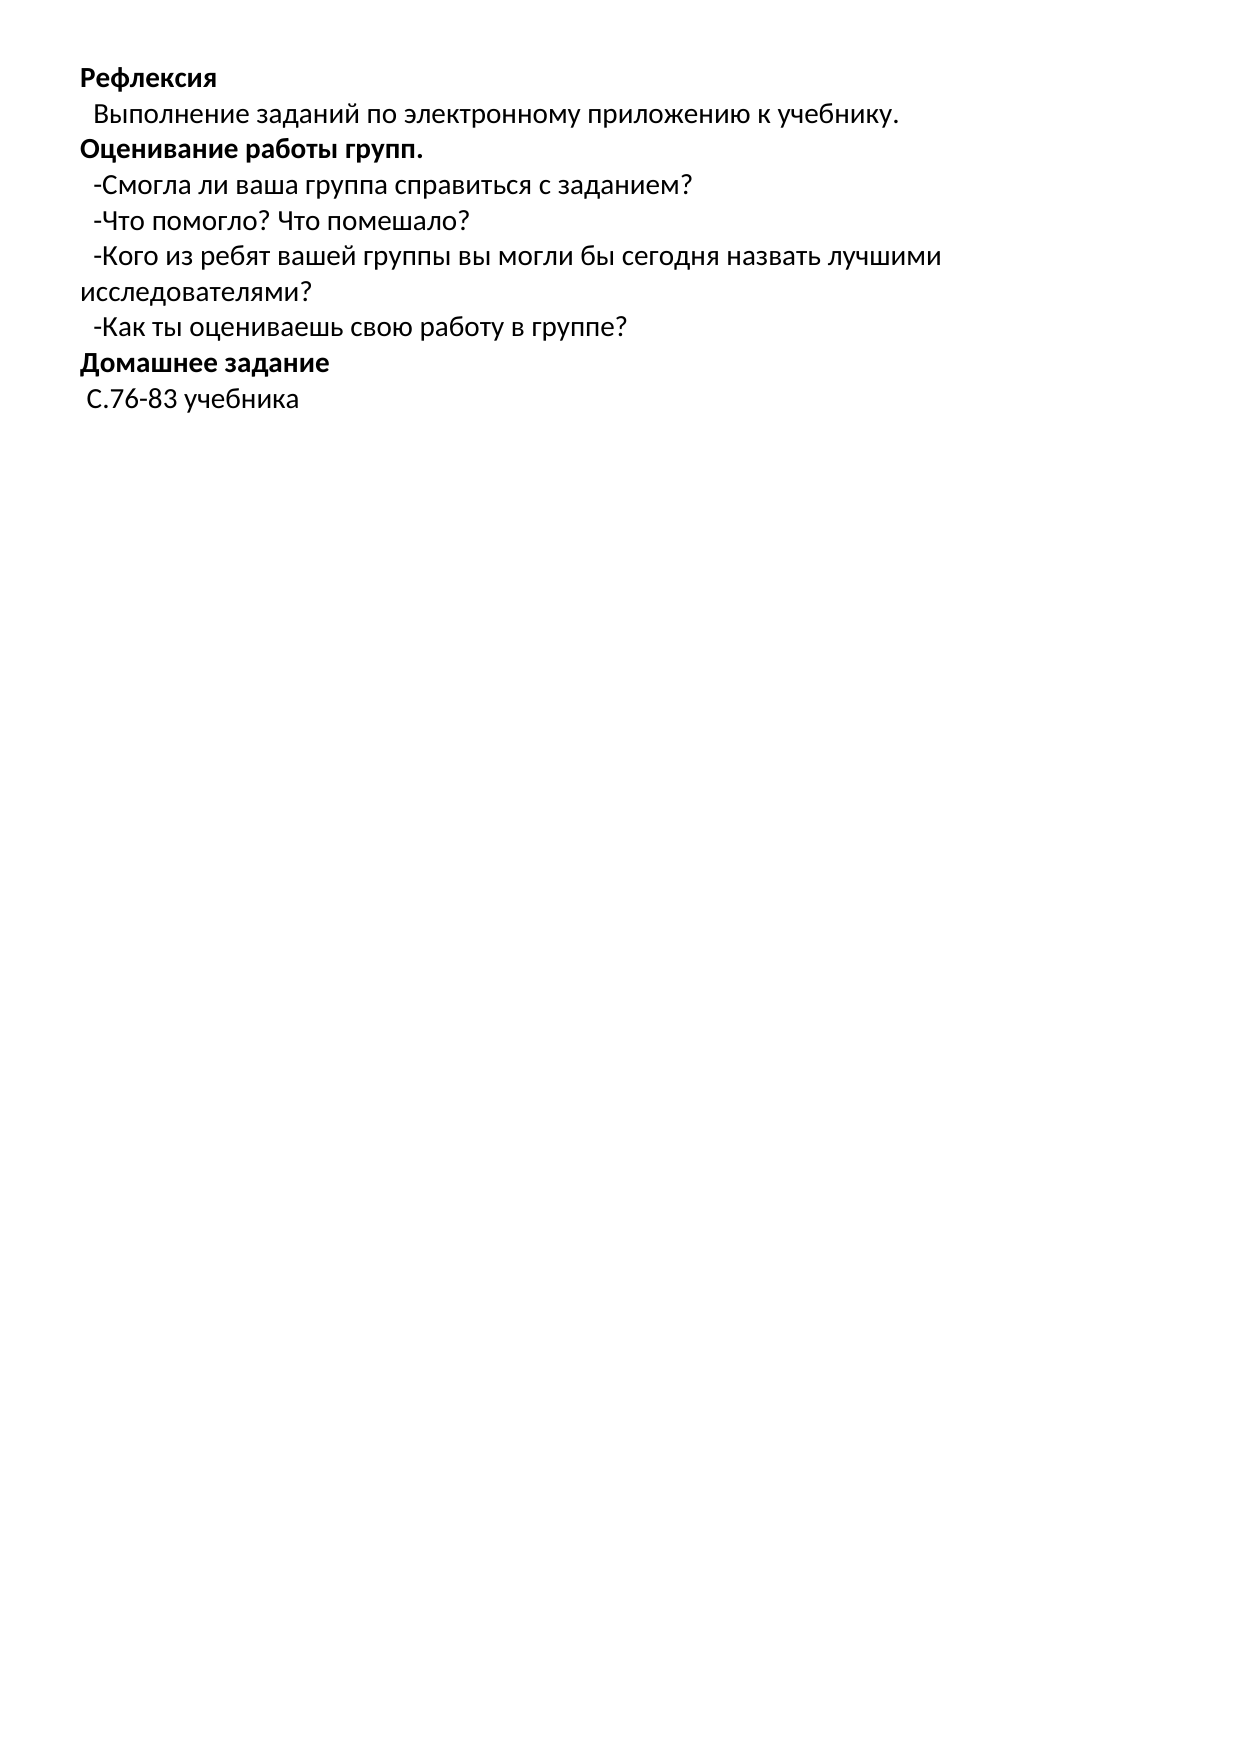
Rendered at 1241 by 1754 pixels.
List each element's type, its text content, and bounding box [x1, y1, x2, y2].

text -Кого из ребят вашей группы вы могли бы сегодня назвать лучшими исследователями? [80, 237, 1152, 308]
text Оценивание работы групп. [80, 130, 1152, 166]
text Рефлексия [80, 59, 1152, 95]
text Выполнение заданий по электронному приложению к учебнику. [80, 95, 1152, 130]
text -Что помогло? Что помешало? [80, 202, 1152, 237]
text -Смогла ли ваша группа справиться с заданием? [80, 166, 1152, 202]
text Домашнее задание [80, 344, 1152, 380]
text -Как ты оцениваешь свою работу в группе? [80, 308, 1152, 344]
text С.76-83 учебника [80, 380, 1152, 415]
